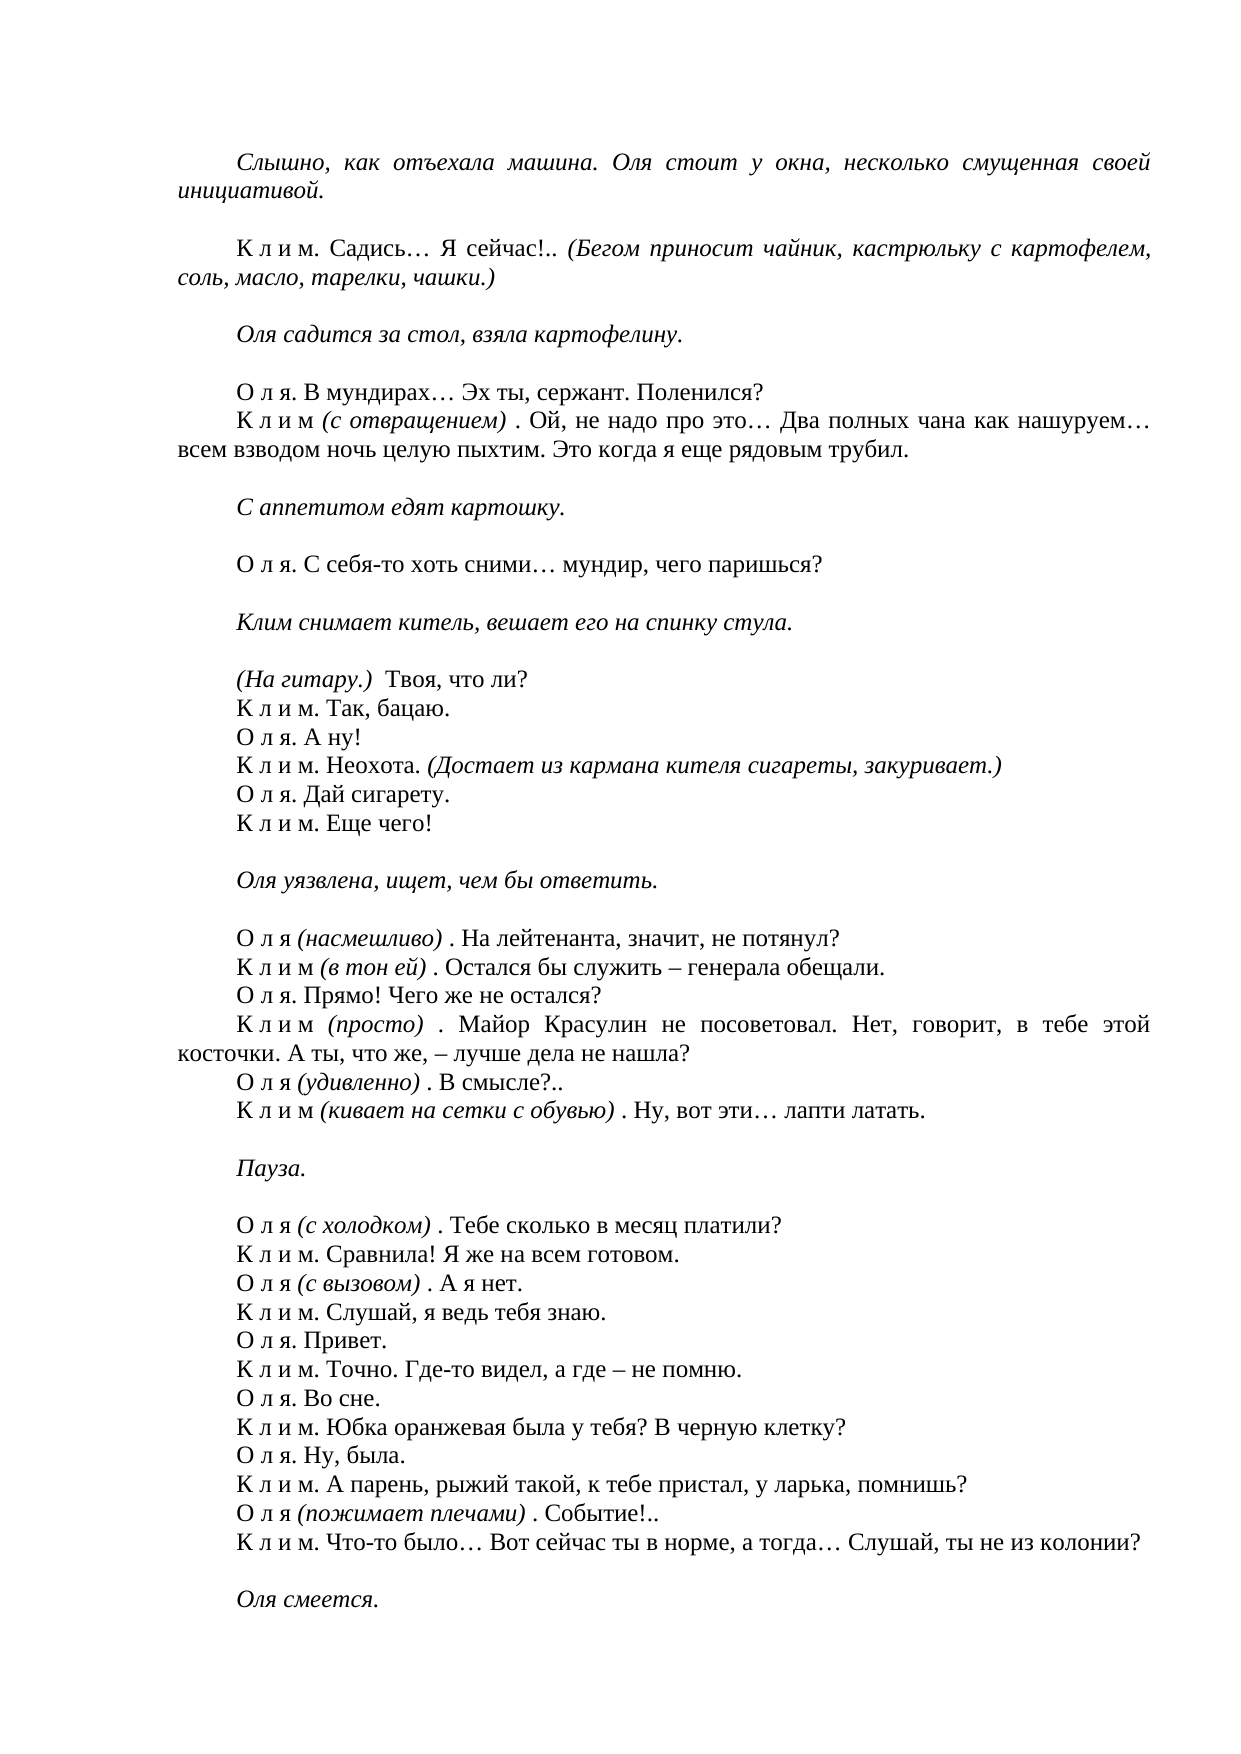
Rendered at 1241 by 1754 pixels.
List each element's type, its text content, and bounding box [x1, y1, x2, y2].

text О л я (удивленно) . В смысле?.. [177, 1067, 1152, 1096]
text Слышно, как отъехала машина. Оля стоит у окна, несколько смущенная своей инициативой. [177, 147, 1152, 204]
text К л и м. Сравнила! Я же на всем готовом. [177, 1239, 1152, 1268]
text К л и м (в тон ей) . Остался бы служить – генерала обещали. [177, 952, 1152, 981]
text Пауза. [177, 1153, 1152, 1182]
text К л и м. Что-то было… Вот сейчас ты в норме, а тогда… Слушай, ты не из колонии? [177, 1527, 1152, 1556]
text О л я. А ну! [177, 722, 1152, 751]
text Клим снимает китель, вешает его на спинку стула. [177, 607, 1152, 636]
text К л и м. Так, бацаю. [177, 693, 1152, 722]
text О л я. Ну, была. [177, 1441, 1152, 1469]
text К л и м (просто) . Майор Красулин не посоветовал. Нет, говорит, в тебе этой косточки. А ты, что же, – лучше дела не нашла? [177, 1009, 1152, 1067]
text К л и м (с отвращением) . Ой, не надо про это… Два полных чана как нашуруем… всем взводом ночь целую пыхтим. Это когда я еще рядовым трубил. [177, 406, 1152, 463]
text Оля садится за стол, взяла картофелину. [177, 319, 1152, 348]
text К л и м. А парень, рыжий такой, к тебе пристал, у ларька, помнишь? [177, 1469, 1152, 1498]
text О л я (насмешливо) . На лейтенанта, значит, не потянул? [177, 923, 1152, 952]
text Оля смеется. [177, 1584, 1152, 1613]
text О л я (пожимает плечами) . Событие!.. [177, 1498, 1152, 1527]
text К л и м. Садись… Я сейчас!.. (Бегом приносит чайник, кастрюльку с картофелем, соль, масло, тарелки, чашки.) [177, 233, 1152, 291]
text К л и м. Неохота. (Достает из кармана кителя сигареты, закуривает.) [177, 751, 1152, 779]
text С аппетитом едят картошку. [177, 492, 1152, 521]
text О л я. С себя-то хоть сними… мундир, чего паришься? [177, 549, 1152, 578]
text К л и м (кивает на сетки с обувью) . Ну, вот эти… лапти латать. [177, 1096, 1152, 1124]
text О л я. Привет. [177, 1326, 1152, 1354]
text О л я (с вызовом) . А я нет. [177, 1268, 1152, 1297]
text О л я. Прямо! Чего же не остался? [177, 981, 1152, 1009]
text О л я. Дай сигарету. [177, 779, 1152, 808]
text К л и м. Еще чего! [177, 808, 1152, 837]
text К л и м. Юбка оранжевая была у тебя? В черную клетку? [177, 1412, 1152, 1441]
text Оля уязвлена, ищет, чем бы ответить. [177, 866, 1152, 894]
text О л я. В мундирах… Эх ты, сержант. Поленился? [177, 377, 1152, 406]
text О л я. Во сне. [177, 1383, 1152, 1412]
text К л и м. Слушай, я ведь тебя знаю. [177, 1297, 1152, 1326]
text О л я (с холодком) . Тебе сколько в месяц платили? [177, 1211, 1152, 1239]
text (На гитару.) Твоя, что ли? [177, 664, 1152, 693]
text К л и м. Точно. Где-то видел, а где – не помню. [177, 1354, 1152, 1383]
